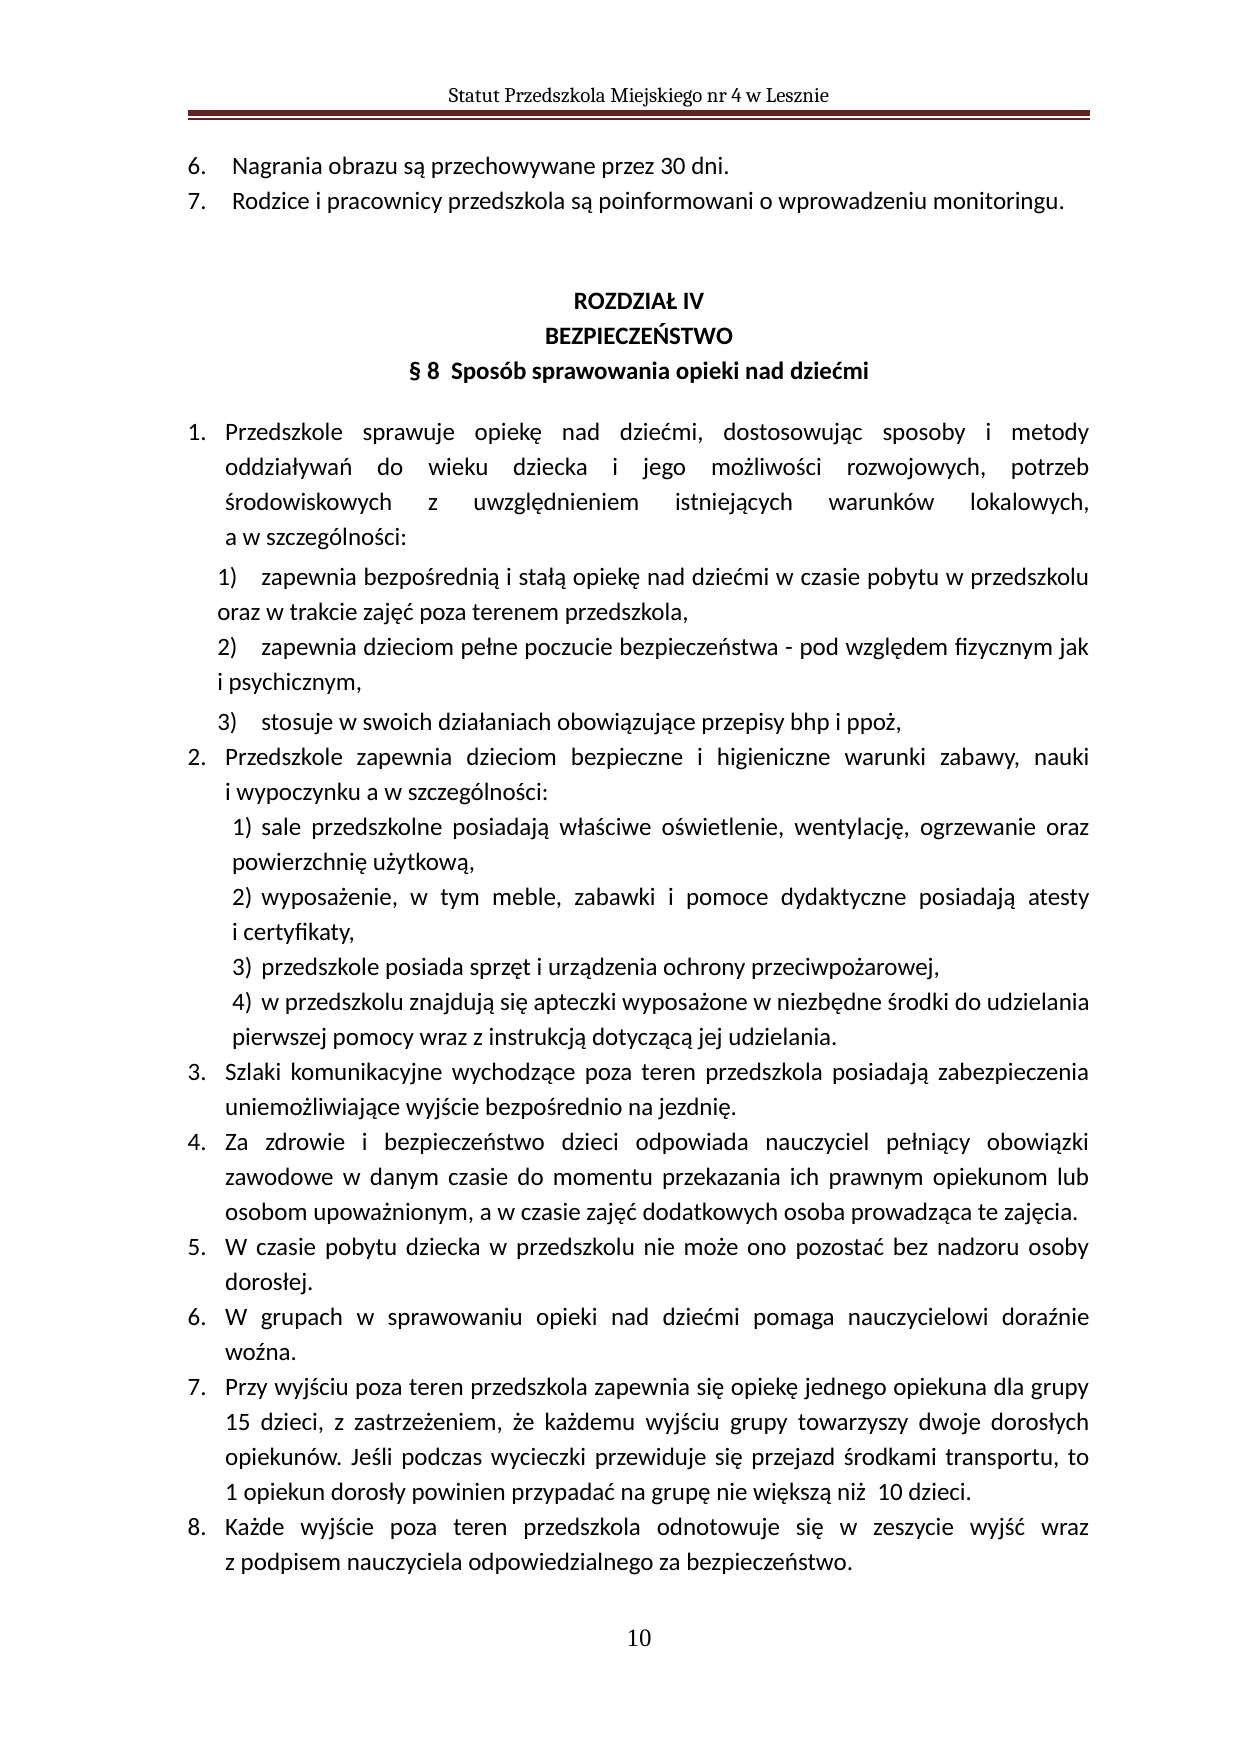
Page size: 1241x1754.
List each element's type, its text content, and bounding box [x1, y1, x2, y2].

list Przedszkole sprawuje opiekę nad dziećmi, dostosowując sposoby i metody oddziaływań do wieku dziecka i jego możliwości rozwojowych, potrzeb środowiskowych z uwzględnieniem istniejących warunków lokalowych, a w szczególności: [187, 417, 1090, 552]
list W grupach w sprawowaniu opieki nad dziećmi pomaga nauczycielowi doraźnie woźna. [187, 1302, 1090, 1367]
list Rodzice i pracownicy przedszkola są poinformowani o wprowadzeniu monitoringu. [187, 185, 1090, 216]
list zapewnia dzieciom pełne poczucie bezpieczeństwa - pod względem fizycznym jak i psychicznym, [217, 632, 1090, 697]
text BEZPIECZEŃSTWO [187, 321, 1090, 351]
list Przy wyjściu poza teren przedszkola zapewnia się opiekę jednego opiekuna dla grupy 15 dzieci, z zastrzeżeniem, że każdemu wyjściu grupy towarzyszy dwoje dorosłych opiekunów. Jeśli podczas wycieczki przewiduje się przejazd środkami transportu, to 1 opiekun dorosły powinien przypadać na grupę nie większą niż 10 dzieci. [187, 1372, 1090, 1507]
list W czasie pobytu dziecka w przedszkolu nie może ono pozostać bez nadzoru osoby dorosłej. [187, 1232, 1090, 1297]
list w przedszkolu znajdują się apteczki wyposażone w niezbędne środki do udzielania pierwszej pomocy wraz z instrukcją dotyczącą jej udzielania. [232, 987, 1090, 1052]
list Za zdrowie i bezpieczeństwo dzieci odpowiada nauczyciel pełniący obowiązki zawodowe w danym czasie do momentu przekazania ich prawnym opiekunom lub osobom upoważnionym, a w czasie zajęć dodatkowych osoba prowadząca te zajęcia. [187, 1127, 1090, 1227]
list wyposażenie, w tym meble, zabawki i pomoce dydaktyczne posiadają atesty i certyfikaty, [232, 882, 1090, 947]
list Szlaki komunikacyjne wychodzące poza teren przedszkola posiadają zabezpieczenia uniemożliwiające wyjście bezpośrednio na jezdnię. [187, 1057, 1090, 1122]
text § 8 Sposób sprawowania opieki nad dziećmi [187, 356, 1090, 386]
list Przedszkole zapewnia dzieciom bezpieczne i higieniczne warunki zabawy, nauki i wypoczynku a w szczególności: [187, 742, 1090, 807]
list stosuje w swoich działaniach obowiązujące przepisy bhp i ppoż, [217, 707, 1090, 737]
list przedszkole posiada sprzęt i urządzenia ochrony przeciwpożarowej, [232, 952, 1090, 982]
list Nagrania obrazu są przechowywane przez 30 dni. [187, 150, 1090, 181]
list Każde wyjście poza teren przedszkola odnotowuje się w zeszycie wyjść wraz z podpisem nauczyciela odpowiedzialnego za bezpieczeństwo. [187, 1512, 1090, 1577]
list zapewnia bezpośrednią i stałą opiekę nad dziećmi w czasie pobytu w przedszkolu oraz w trakcie zajęć poza terenem przedszkola, [217, 562, 1090, 627]
list sale przedszkolne posiadają właściwe oświetlenie, wentylację, ogrzewanie oraz powierzchnię użytkową, [232, 812, 1090, 877]
text ROZDZIAŁ IV [187, 286, 1090, 316]
